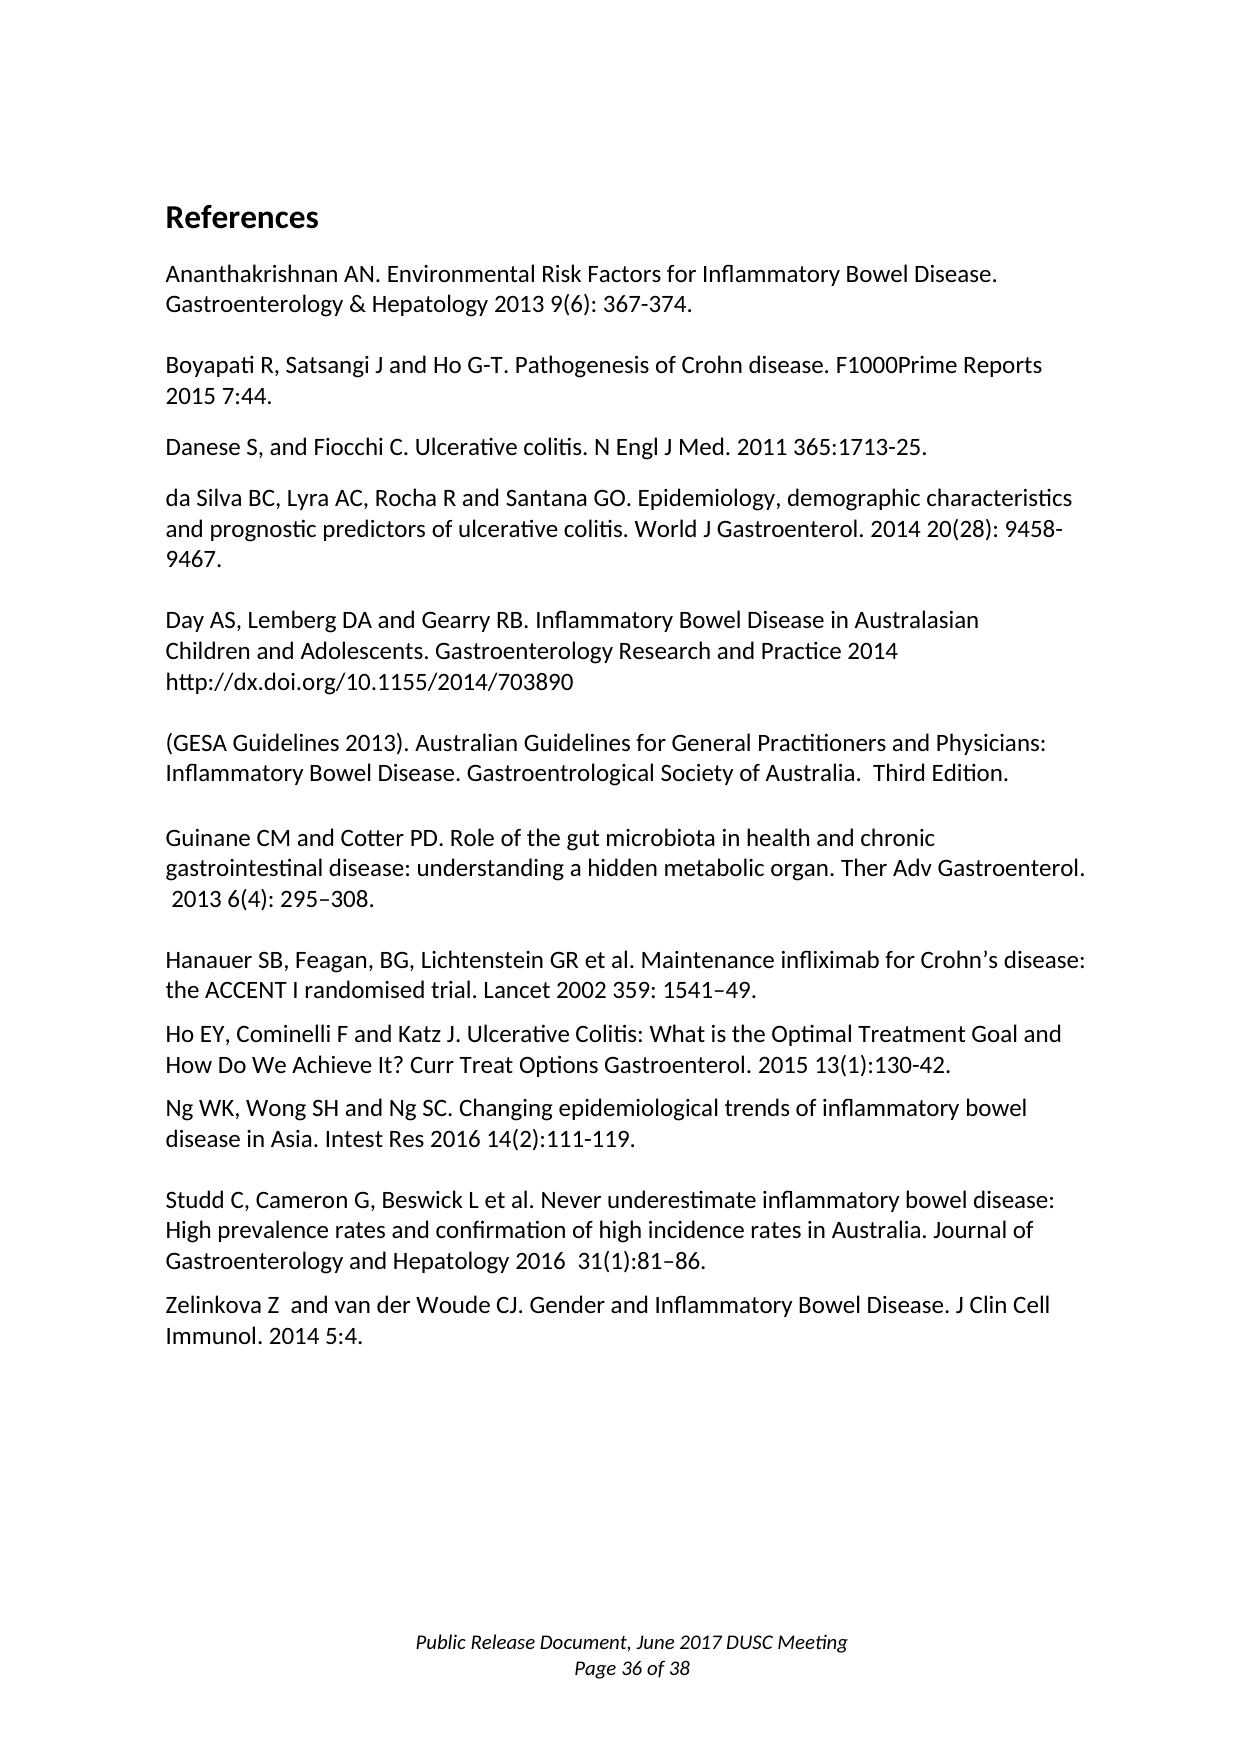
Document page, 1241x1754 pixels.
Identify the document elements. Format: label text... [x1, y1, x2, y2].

text 2013 6(4): 295–308. [165, 883, 1098, 913]
subtitle References [165, 196, 1098, 237]
text Ho EY, Cominelli F and Katz J. Ulcerative Colitis: What is the Optimal Treatment Goal and How Do We Achieve It? Curr Treat Options Gastroenterol. 2015 13(1):130-42. [165, 1017, 1098, 1080]
text Guinane CM and Cotter PD. Role of the gut microbiota in health and chronic gastrointestinal disease: understanding a hidden metabolic organ. Ther Adv Gastroenterol. [165, 822, 1098, 883]
text Danese S, and Fiocchi C. Ulcerative colitis. N Engl J Med. 2011 365:1713-25. [165, 431, 1098, 462]
text Children and Adolescents. Gastroenterology Research and Practice 2014 http://dx.doi.org/10.1155/2014/703890 [165, 635, 1098, 696]
text Day AS, Lemberg DA and Gearry RB. Inflammatory Bowel Disease in Australasian [165, 605, 1098, 635]
text Ananthakrishnan AN. Environmental Risk Factors for Inflammatory Bowel Disease. Gastroenterology & Hepatology 2013 9(6): 367-374. [165, 258, 1098, 319]
text Studd C, Cameron G, Beswick L et al. Never underestimate inflammatory bowel disease: High prevalence rates and confirmation of high incidence rates in Australia. Journal of Gastroenterology and Hepatology 2016 31(1):81–86. [165, 1184, 1098, 1276]
text disease in Asia. Intest Res 2016 14(2):111-119. [165, 1123, 1098, 1153]
text da Silva BC, Lyra AC, Rocha R and Santana GO. Epidemiology, demographic characteristics and prognostic predictors of ulcerative colitis. World J Gastroenterol. 2014 20(28): 9458-9467. [165, 483, 1098, 574]
text Boyapati R, Satsangi J and Ho G-T. Pathogenesis of Crohn disease. F1000Prime Reports 2015 7:44. [165, 349, 1098, 410]
text (GESA Guidelines 2013). Australian Guidelines for General Practitioners and Physicians: Inflammatory Bowel Disease. Gastroentrological Society of Australia. Third Edition. [165, 727, 1098, 788]
text Ng WK, Wong SH and Ng SC. Changing epidemiological trends of inflammatory bowel [165, 1092, 1098, 1123]
text Hanauer SB, Feagan, BG, Lichtenstein GR et al. Maintenance infliximab for Crohn’s disease: the ACCENT I randomised trial. Lancet 2002 359: 1541–49. [165, 944, 1098, 1005]
text Zelinkova Z and van der Woude CJ. Gender and Inflammatory Bowel Disease. J Clin Cell Immunol. 2014 5:4. [165, 1288, 1098, 1351]
